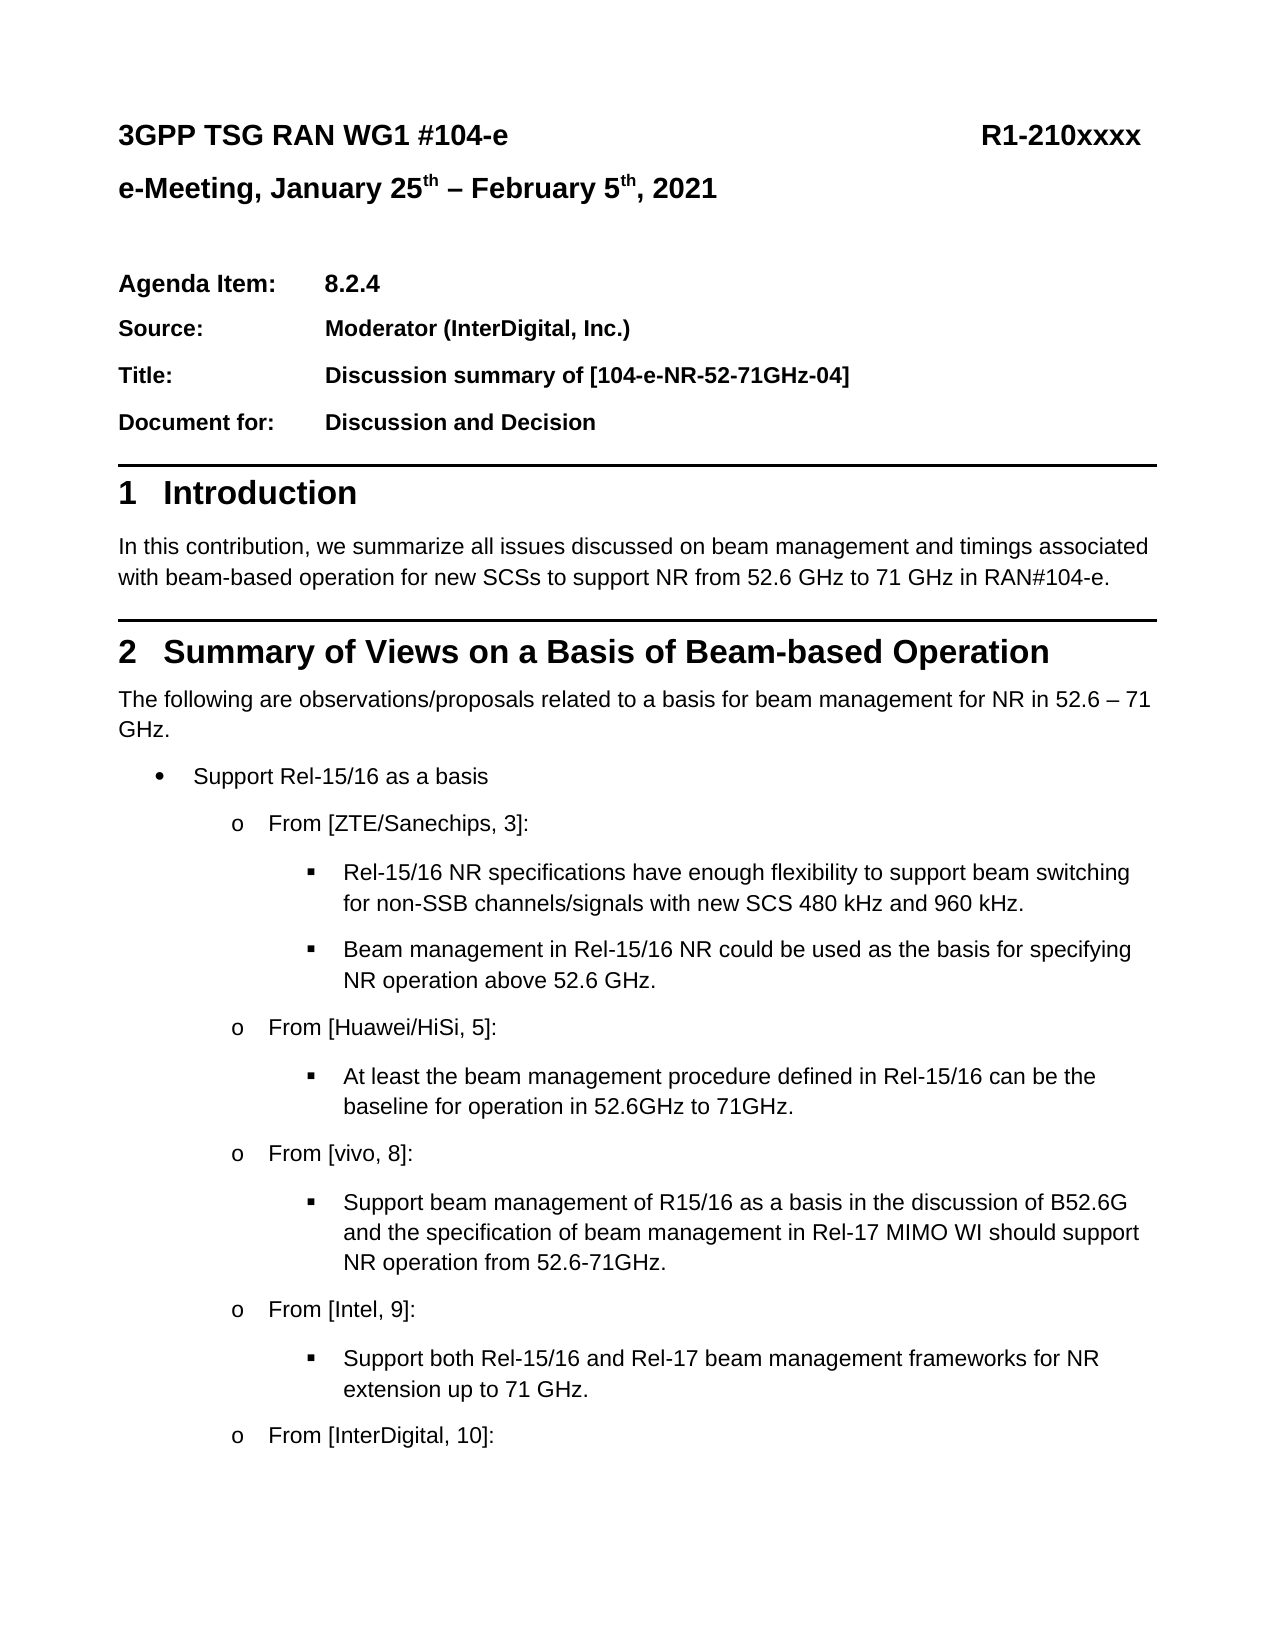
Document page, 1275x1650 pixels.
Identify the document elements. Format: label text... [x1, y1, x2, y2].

text Source: Moderator (InterDigital, Inc.) [118, 315, 1157, 341]
list From [ZTE/Sanechips, 3]: [231, 810, 1157, 838]
list Support beam management of R15/16 as a basis in the discussion of B52.6G and the specification of beam management in Rel-17 MIMO WI should support NR operation from 52.6-71GHz. [306, 1189, 1157, 1276]
list From [Huawei/HiSi, 5]: [231, 1013, 1157, 1042]
text Agenda Item: 8.2.4 [118, 269, 1157, 298]
text The following are observations/proposals related to a basis for beam management for NR in 52.6 – 71 GHz. [118, 686, 1157, 743]
list From [InterDigital, 10]: [231, 1422, 1157, 1451]
list From [vivo, 8]: [231, 1140, 1157, 1168]
list At least the beam management procedure defined in Rel-15/16 can be the baseline for operation in 52.6GHz to 71GHz. [306, 1063, 1157, 1119]
subtitle Summary of Views on a Basis of Beam-based Operation [118, 622, 1157, 671]
list Rel-15/16 NR specifications have enough flexibility to support beam switching for non-SSB channels/signals with new SCS 480 kHz and 960 kHz. [306, 859, 1157, 916]
list Support Rel-15/16 as a basis [156, 763, 1157, 790]
text Title: Discussion summary of [104-e-NR-52-71GHz-04] [118, 362, 1157, 388]
text e-Meeting, January 25th – February 5th, 2021 [118, 171, 1157, 204]
text 3GPP TSG RAN WG1 #104-e R1-210xxxx [118, 118, 1157, 152]
list From [Intel, 9]: [231, 1296, 1157, 1324]
text In this contribution, we summarize all issues discussed on beam management and timings associated with beam-based operation for new SCSs to support NR from 52.6 GHz to 71 GHz in RAN#104-e. [118, 533, 1157, 590]
subtitle Introduction [118, 467, 1157, 512]
list Support both Rel-15/16 and Rel-17 beam management frameworks for NR extension up to 71 GHz. [306, 1345, 1157, 1402]
text Document for: Discussion and Decision [118, 408, 1157, 435]
list Beam management in Rel-15/16 NR could be used as the basis for specifying NR operation above 52.6 GHz. [306, 936, 1157, 993]
